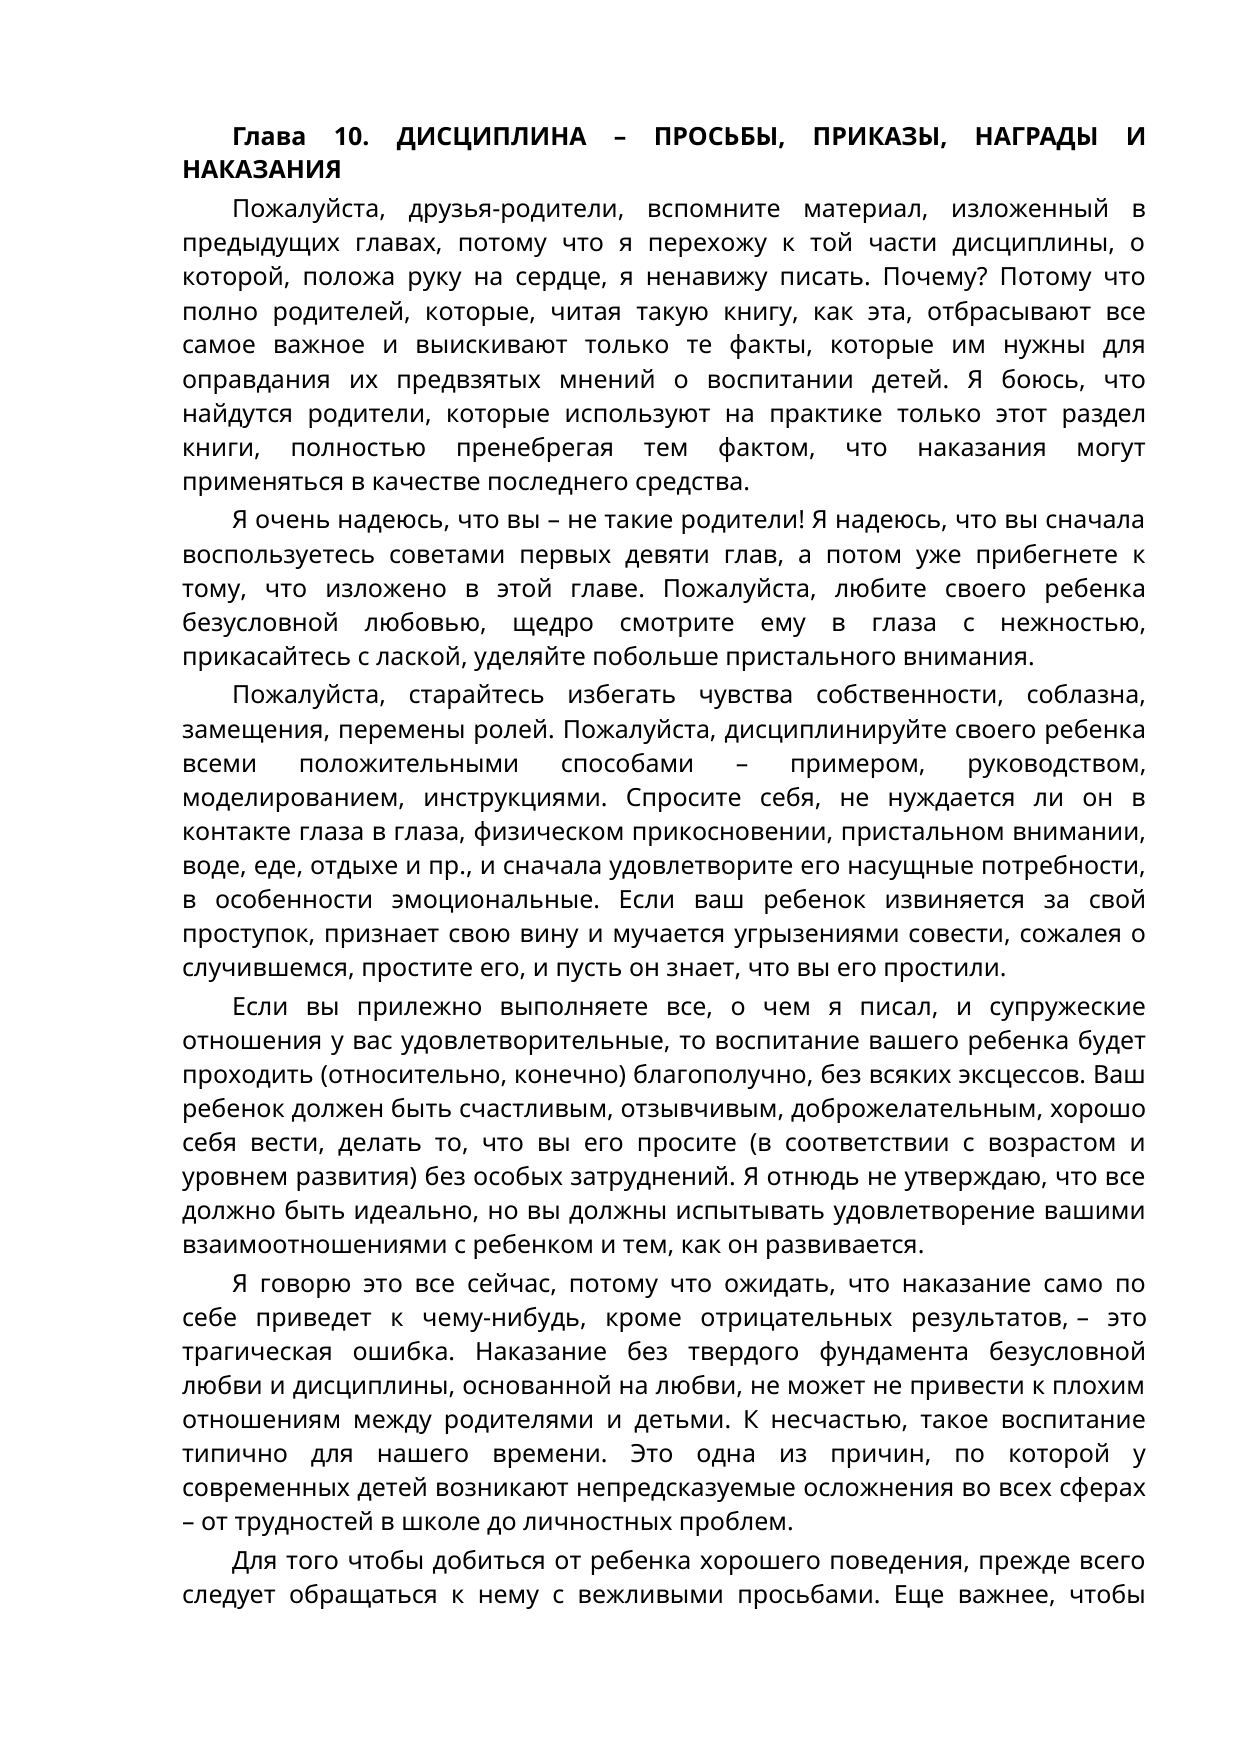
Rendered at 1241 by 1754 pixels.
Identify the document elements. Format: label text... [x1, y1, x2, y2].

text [182, 1543, 1147, 1611]
text Если вы прилежно выполняете все, о чем я писал, и супружеские отношения у вас удовлетворительные, то воспитание вашего ребенка будет проходить (относительно, конечно) благополучно, без всяких эксцессов. Ваш ребенок должен быть счастливым, отзывчивым, доброжелательным, хорошо себя вести, делать то, что вы его просите (в соответствии с возрастом и уровнем развития) без особых затруднений. Я отнюдь не утверждаю, что все должно быть идеально, но вы должны испытывать удовлетворение вашими взаимоотношениями с ребенком и тем, как он развивается. [182, 988, 1147, 1261]
text Пожалуйста, старайтесь избегать чувства собственности, соблазна, замещения, перемены ролей. Пожалуйста, дисциплинируйте своего ребенка всеми положительными способами – примером, руководством, моделированием, инструкциями. Спросите себя, не нуждается ли он в контакте глаза в глаза, физическом прикосновении, пристальном внимании, воде, еде, отдыхе и пр., и сначала удовлетворите его насущные потребности, в особенности эмоциональные. Если ваш ребенок извиняется за свой проступок, признает свою вину и мучается угрызениями совести, сожалея о случившемся, простите его, и пусть он знает, что вы его простили. [182, 677, 1147, 984]
text Глава 10. ДИСЦИПЛИНА – ПРОСЬБЫ, ПРИКАЗЫ, НАГРАДЫ И НАКАЗАНИЯ [182, 118, 1147, 186]
text Я говорю это все сейчас, потому что ожидать, что наказание само по себе приведет к чему-нибудь, кроме отрицательных результатов, – это трагическая ошибка. Наказание без твердого фундамента безусловной любви и дисциплины, основанной на любви, не может не привести к плохим отношениям между родителями и детьми. К несчастью, такое воспитание типично для нашего времени. Это одна из причин, по которой у современных детей возникают непредсказуемые осложнения во всех сферах – от трудностей в школе до личностных проблем. [182, 1266, 1147, 1538]
text Пожалуйста, друзья-родители, вспомните материал, изложенный в предыдущих главах, потому что я перехожу к той части дисциплины, о которой, положа руку на сердце, я ненавижу писать. Почему? Потому что полно родителей, которые, читая такую книгу, как эта, отбрасывают все самое важное и выискивают только те факты, которые им нужны для оправдания их предвзятых мнений о воспитании детей. Я боюсь, что найдутся родители, которые используют на практике только этот раздел книги, полностью пренебрегая тем фактом, что наказания могут применяться в качестве последнего средства. [182, 191, 1147, 497]
text Я очень надеюсь, что вы – не такие родители! Я надеюсь, что вы сначала воспользуетесь советами первых девяти глав, а потом уже прибегнете к тому, что изложено в этой главе. Пожалуйста, любите своего ребенка безусловной любовью, щедро смотрите ему в глаза с нежностью, прикасайтесь с лаской, уделяйте побольше пристального внимания. [182, 502, 1147, 672]
